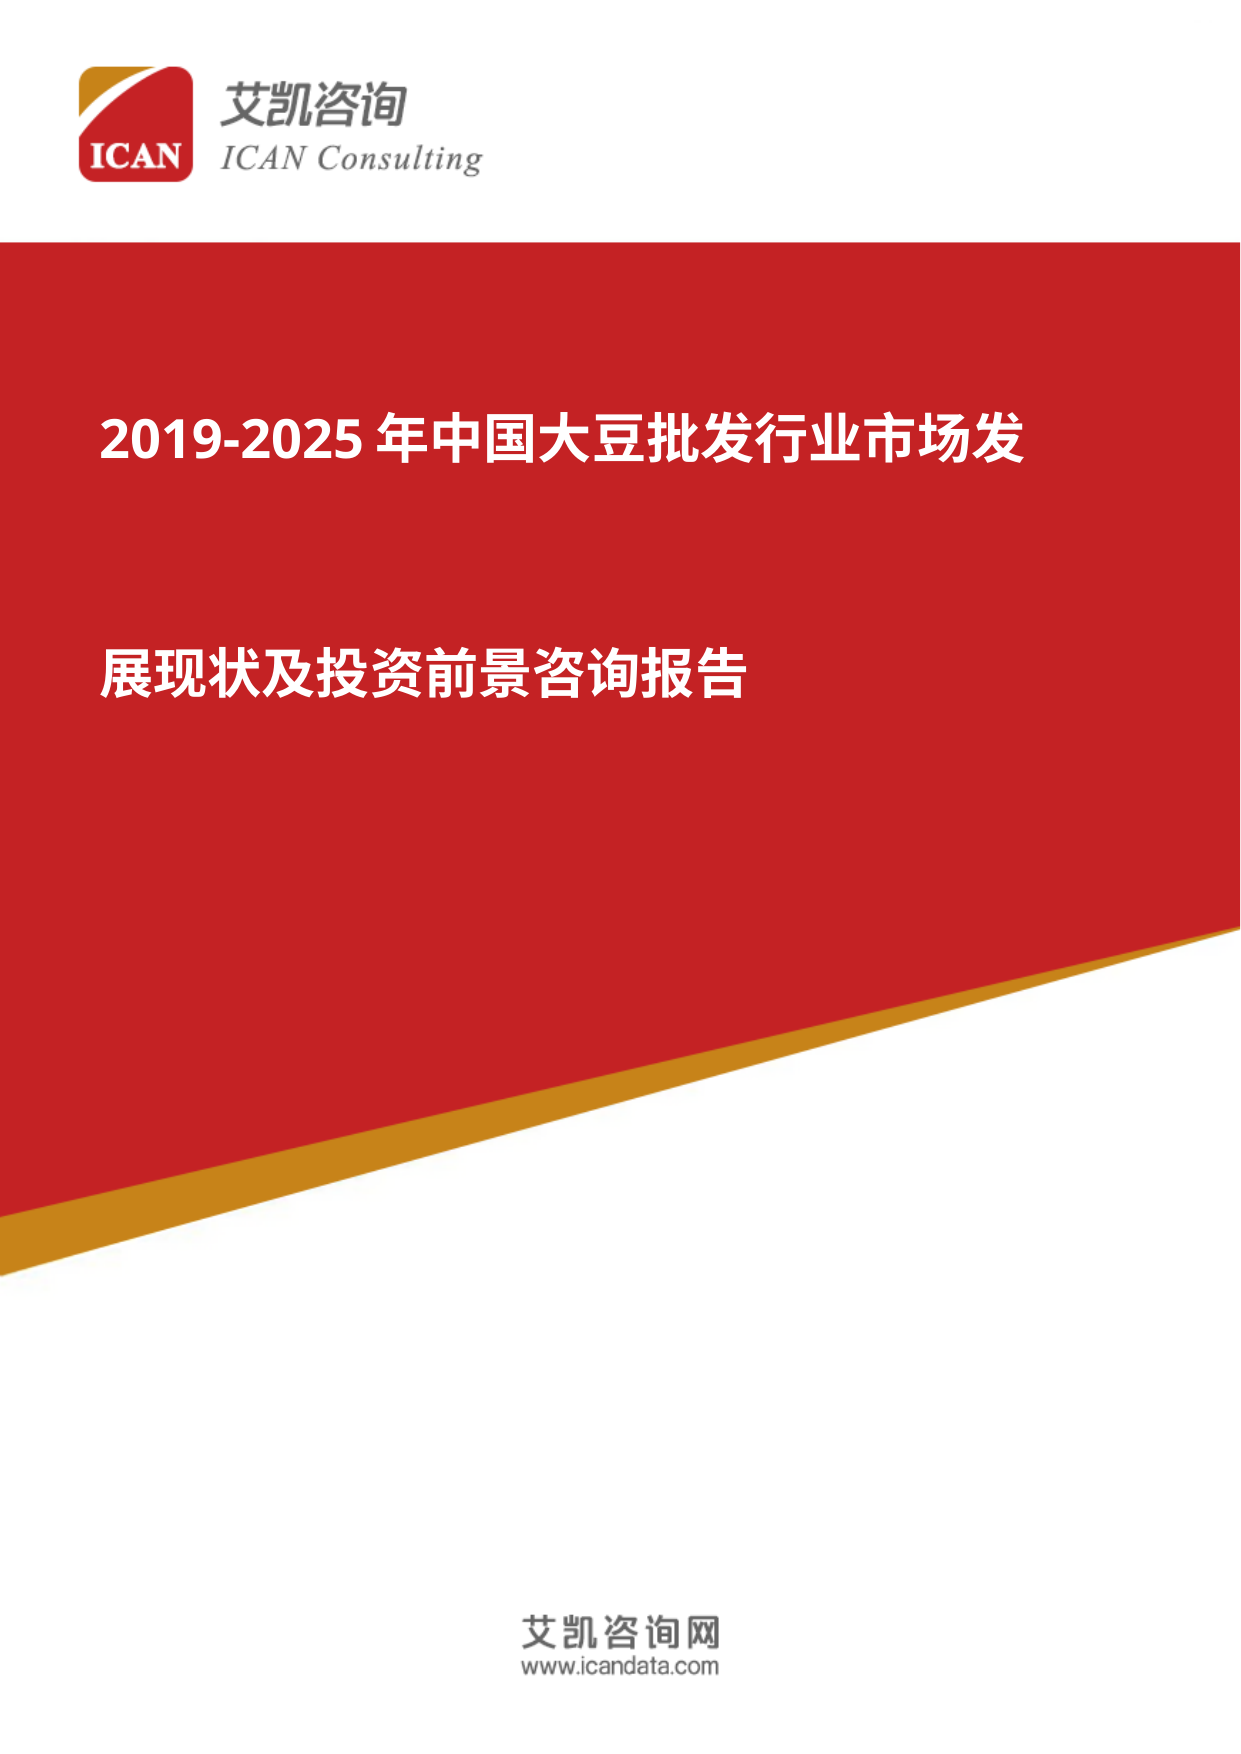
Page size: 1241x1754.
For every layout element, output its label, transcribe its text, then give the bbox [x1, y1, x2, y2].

subtitle 2019-2025年中国大豆批发行业市场发展现状及投资前景咨询报告 [99, 386, 1053, 718]
picture [0, 5, 1241, 1754]
